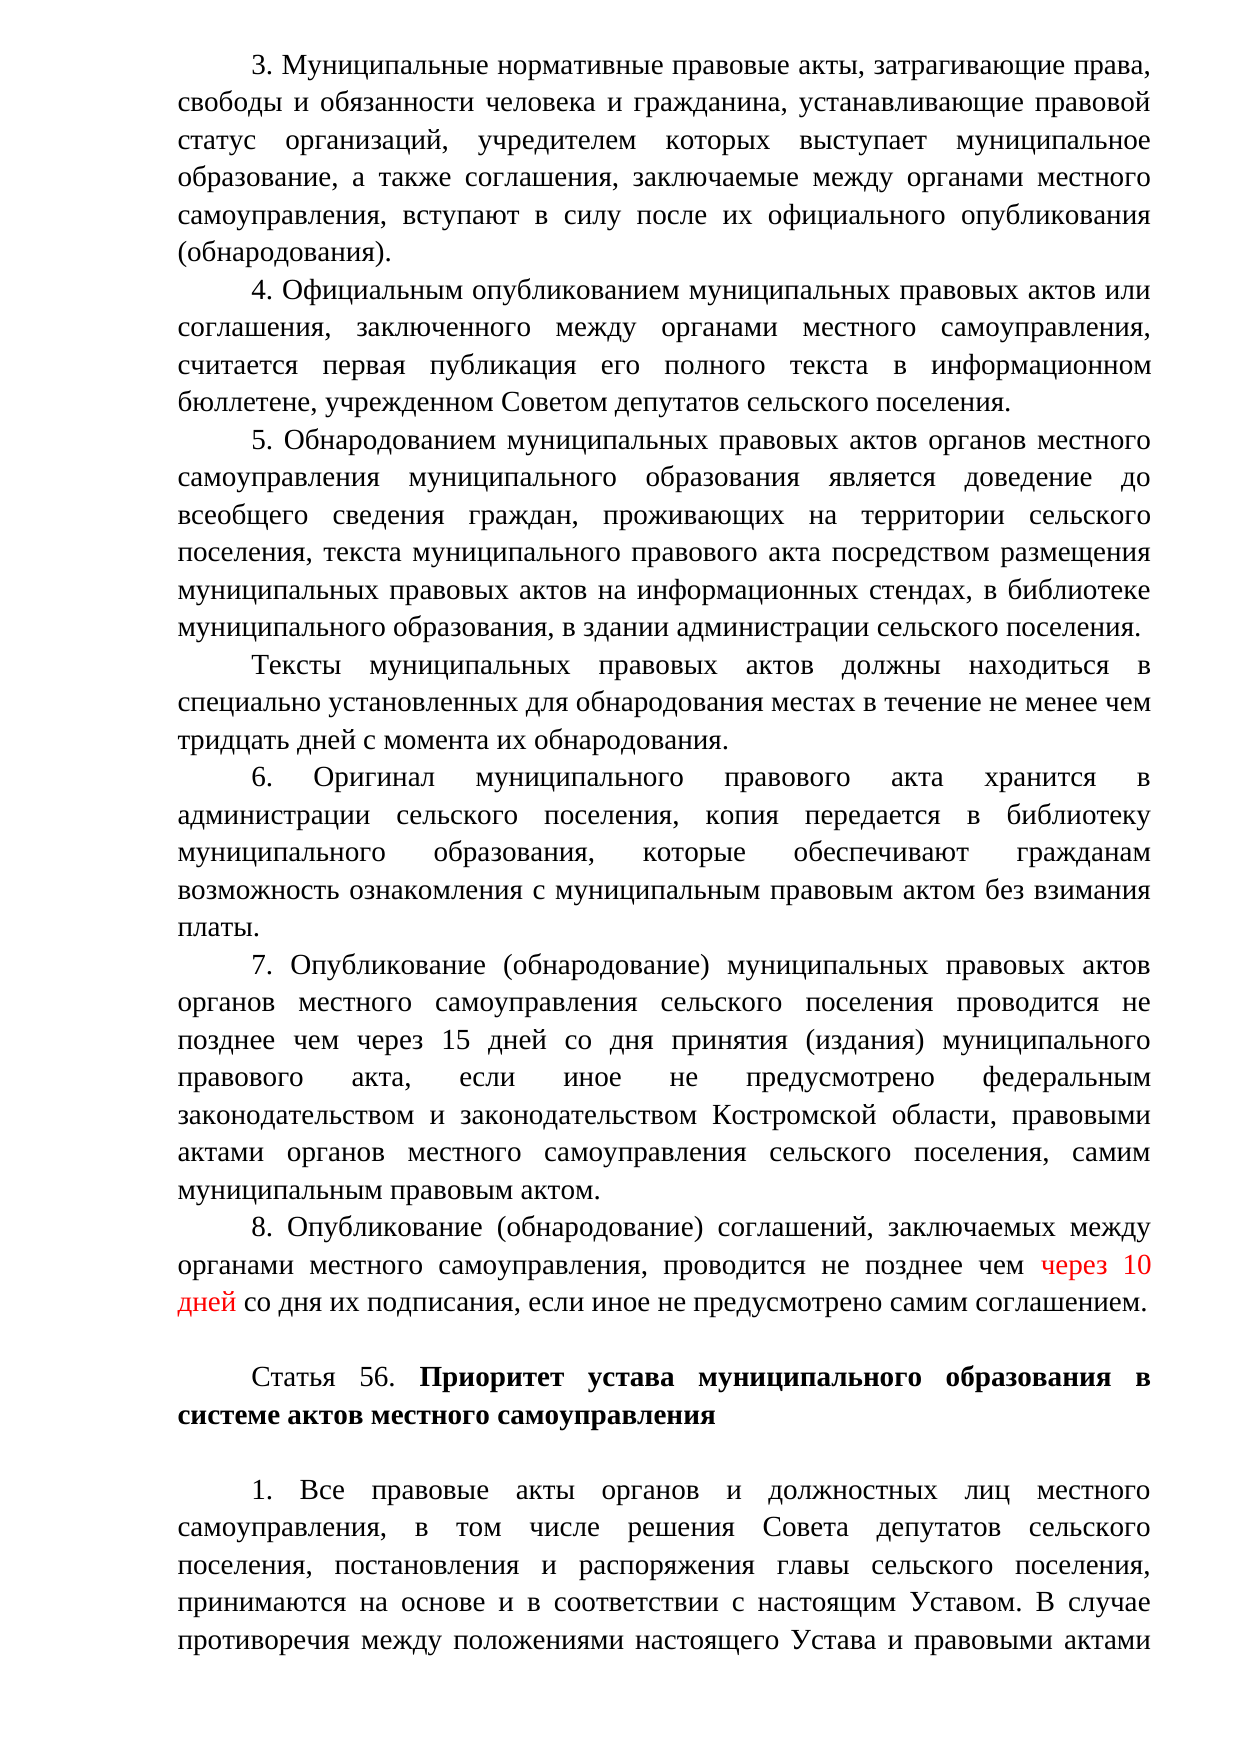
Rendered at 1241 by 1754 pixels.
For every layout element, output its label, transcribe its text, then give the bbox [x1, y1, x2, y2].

text Статья 56. Приоритет устава муниципального образования в системе актов местного самоуправления [177, 1357, 1152, 1432]
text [177, 1469, 1152, 1657]
text 7. Опубликование (обнародование) муниципальных правовых актов органов местного самоуправления сельского поселения проводится не позднее чем через 15 дней со дня принятия (издания) муниципального правового акта, если иное не предусмотрено федеральным законодательством и законодательством Костромской области, правовыми актами органов местного самоуправления сельского поселения, самим муниципальным правовым актом. [177, 944, 1152, 1207]
text 5. Обнародованием муниципальных правовых актов органов местного самоуправления муниципального образования является доведение до всеобщего сведения граждан, проживающих на территории сельского поселения, текста муниципального правового акта посредством размещения муниципальных правовых актов на информационных стендах, в библиотеке муниципального образования, в здании администрации сельского поселения. [177, 419, 1152, 644]
text 6. Оригинал муниципального правового акта хранится в администрации сельского поселения, копия передается в библиотеку муниципального образования, которые обеспечивают гражданам возможность ознакомления с муниципальным правовым актом без взимания платы. [177, 757, 1152, 944]
text Тексты муниципальных правовых актов должны находиться в специально установленных для обнародования местах в течение не менее чем тридцать дней с момента их обнародования. [177, 644, 1152, 757]
text 3. Муниципальные нормативные правовые акты, затрагивающие права, свободы и обязанности человека и гражданина, устанавливающие правовой статус организаций, учредителем которых выступает муниципальное образование, а также соглашения, заключаемые между органами местного самоуправления, вступают в силу после их официального опубликования (обнародования). [177, 44, 1152, 269]
text 8. Опубликование (обнародование) соглашений, заключаемых между органами местного самоуправления, проводится не позднее чем через 10 дней со дня их подписания, если иное не предусмотрено самим соглашением. [177, 1207, 1152, 1319]
text 4. Официальным опубликованием муниципальных правовых актов или соглашения, заключенного между органами местного самоуправления, считается первая публикация его полного текста в информационном бюллетене, учрежденном Советом депутатов сельского поселения. [177, 269, 1152, 419]
